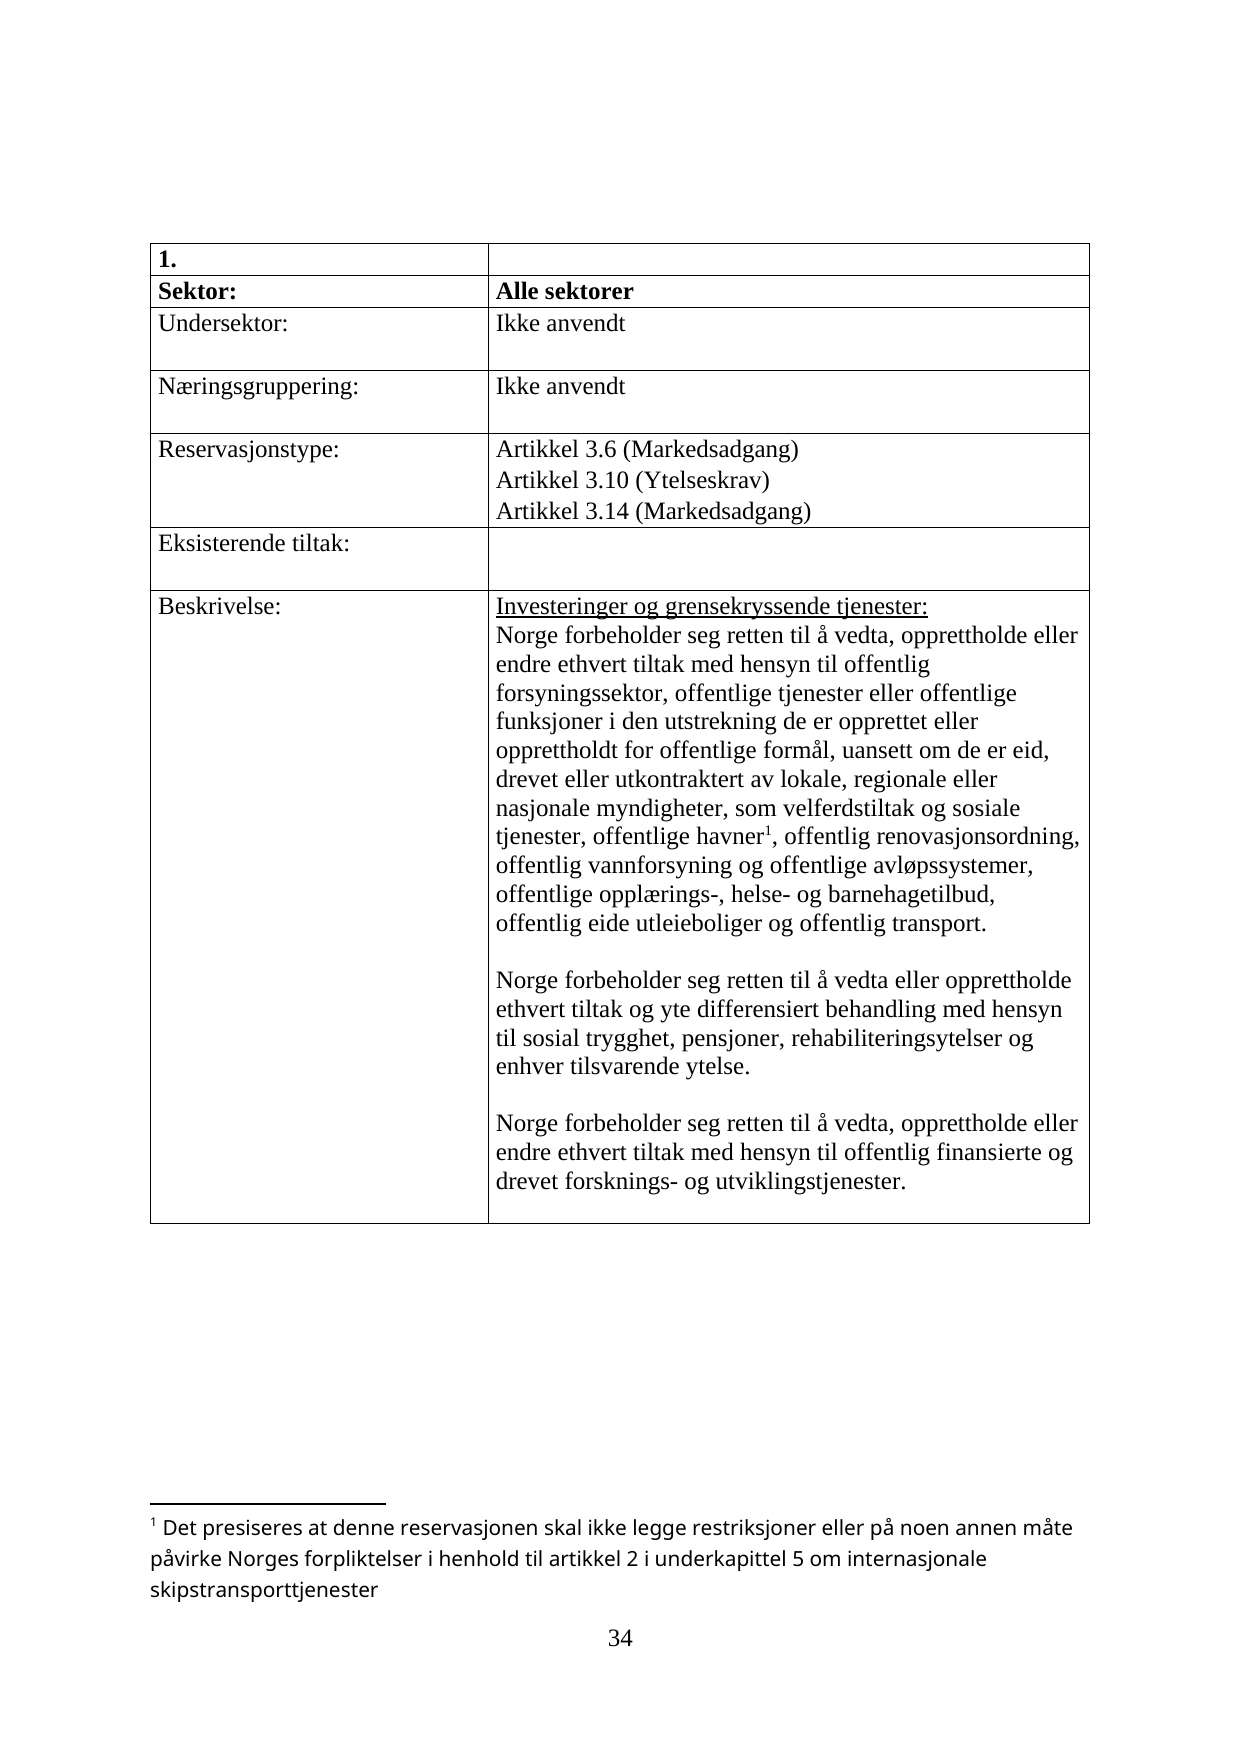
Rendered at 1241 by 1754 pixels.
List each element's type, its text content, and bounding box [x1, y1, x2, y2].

table_cell Reservasjonstype: [151, 434, 488, 527]
table_cell Ikke anvendt [489, 371, 1089, 433]
table_cell Investeringer og grensekryssende tjenester: Norge forbeholder seg retten til å vedta, opprettholde eller endre ethvert tiltak med hensyn til offentlig forsyningssektor, offentlige tjenester eller offentlige funksjoner i den utstrekning de er opprettet eller opprettholdt for offentlige formål, uansett om de er eid, drevet eller utkontraktert av lokale, regionale eller nasjonale myndigheter, som velferdstiltak og sosiale tjenester, offentlige havner, offentlig renovasjonsordning, offentlig vannforsyning og offentlige avløpssystemer, offentlige opplærings-, helse- og barnehagetilbud, offentlig eide utleieboliger og offentlig transport. Norge forbeholder seg retten til å vedta eller opprettholde ethvert tiltak og yte differensiert behandling med hensyn til sosial trygghet, pensjoner, rehabiliteringsytelser og enhver tilsvarende ytelse. Norge forbeholder seg retten til å vedta, opprettholde eller endre ethvert tiltak med hensyn til offentlig finansierte og drevet forsknings- og utviklingstjenester. [489, 591, 1089, 1223]
table_header 1. [151, 244, 488, 275]
table_cell Ikke anvendt [489, 308, 1089, 370]
table_cell Undersektor: [151, 308, 488, 370]
table_header [489, 244, 1089, 275]
table_cell Eksisterende tiltak: [151, 528, 488, 590]
table_cell [489, 528, 1089, 590]
table_cell Næringsgruppering: [151, 371, 488, 433]
table_cell Sektor: [151, 276, 488, 307]
table_cell Artikkel 3.6 (Markedsadgang) Artikkel 3.10 (Ytelseskrav) Artikkel 3.14 (Markedsadgang) [489, 434, 1089, 527]
table_cell Beskrivelse: [151, 591, 488, 1223]
table_cell Alle sektorer [489, 276, 1089, 307]
